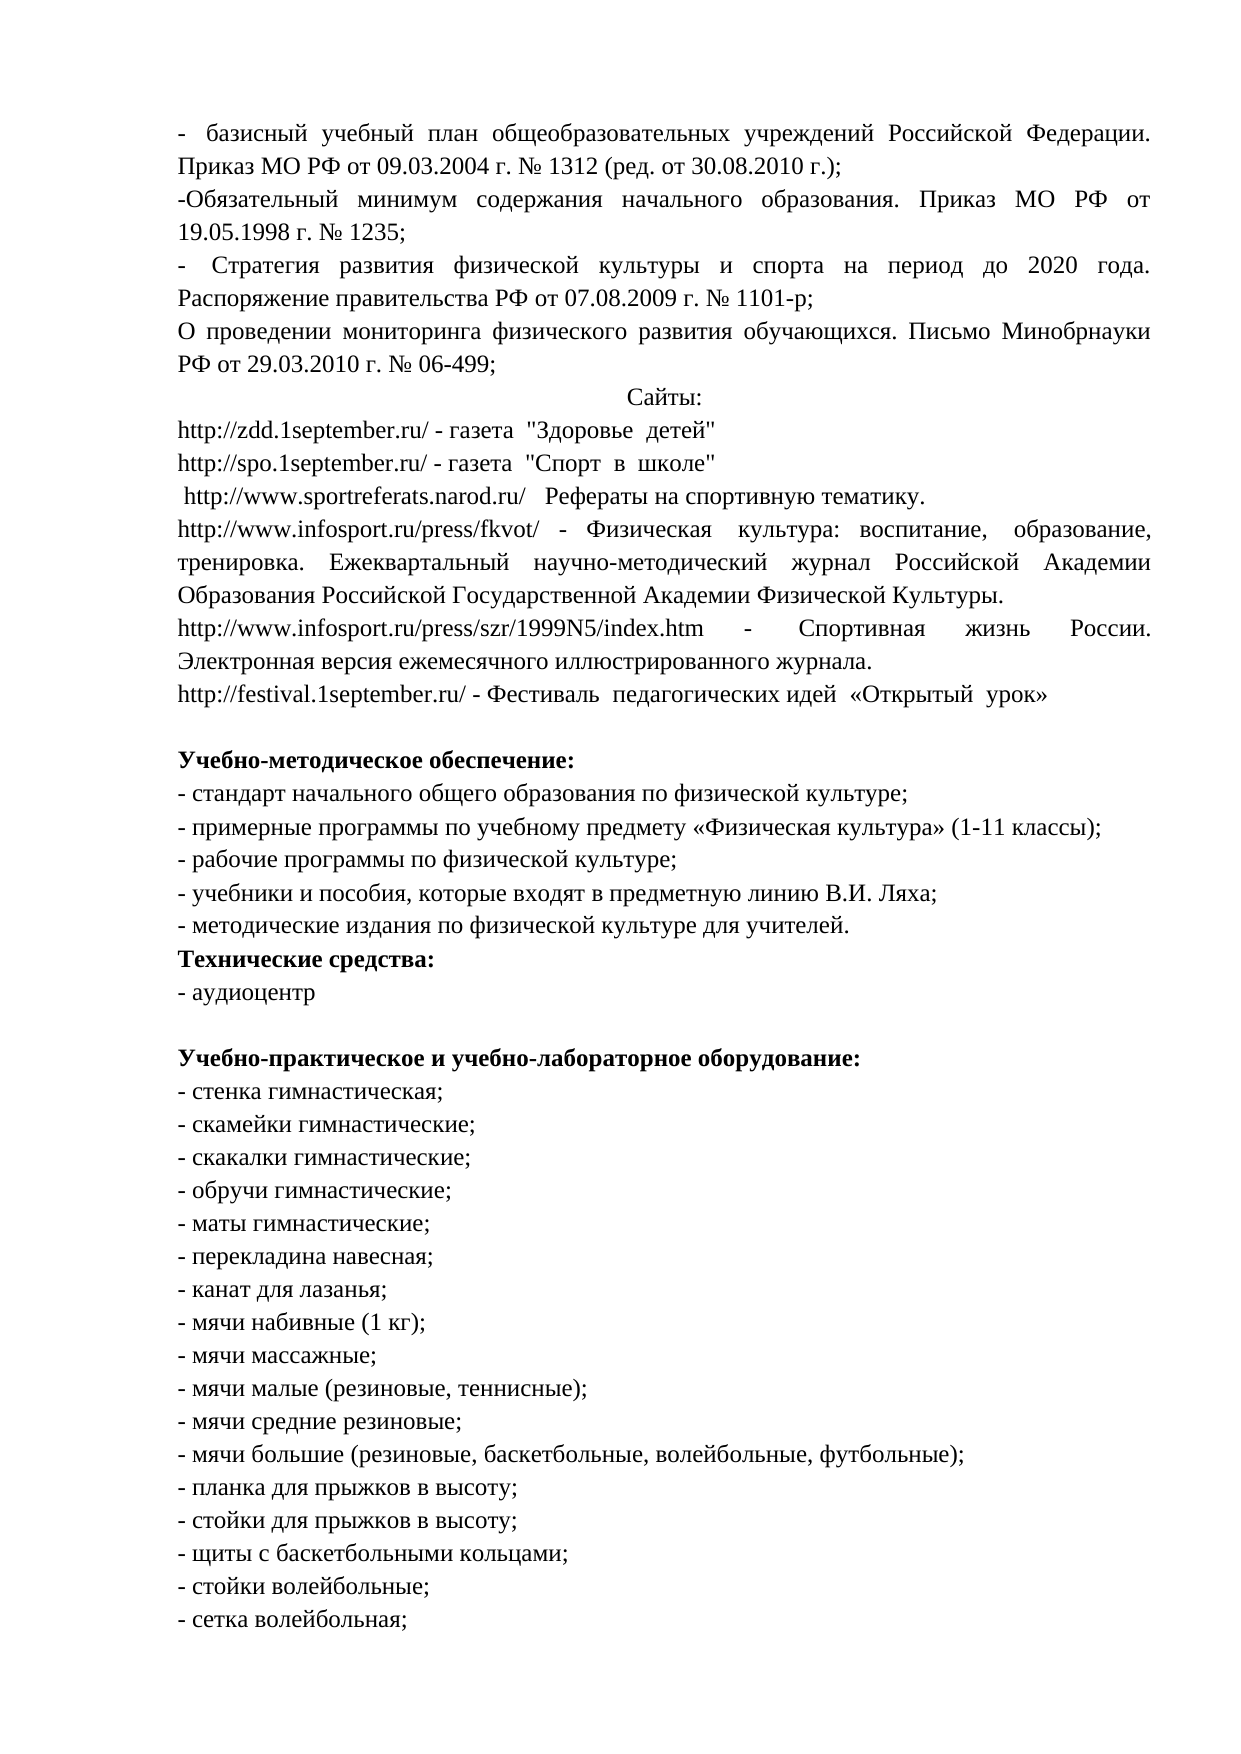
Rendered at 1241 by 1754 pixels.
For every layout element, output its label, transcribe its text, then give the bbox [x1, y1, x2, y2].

text - Стратегия развития физической культуры и спорта на период до 2020 года. Распоряжение правительства РФ от 07.08.2009 г. № 1101-р; [177, 250, 1152, 312]
text Технические средства: [177, 944, 1152, 972]
text - стойки для прыжков в высоту; [177, 1505, 1152, 1534]
text http://festival.1september.ru/ - Фестиваль педагогических идей «Открытый урок» [177, 679, 1152, 708]
text -Обязательный минимум содержания начального образования. Приказ МО РФ от 19.05.1998 г. № 1235; [177, 184, 1152, 246]
text - методические издания по физической культуре для учителей. [177, 911, 1152, 939]
text - базисный учебный план общеобразовательных учреждений Российской Федерации. Приказ МО РФ от 09.03.2004 г. № 1312 (ред. от 30.08.2010 г.); [177, 118, 1152, 180]
text - канат для лазанья; [177, 1274, 1152, 1303]
text - учебники и пособия, которые входят в предметную линию В.И. Ляха; [177, 878, 1152, 906]
text - примерные программы по учебному предмету «Физическая культура» (1-11 классы); [177, 812, 1152, 840]
text О проведении мониторинга физического развития обучающихся. Письмо Минобрнауки РФ от 29.03.2010 г. № 06-499; [177, 316, 1152, 378]
text - перекладина навесная; [177, 1241, 1152, 1269]
text - аудиоцентр [177, 977, 1152, 1005]
text Сайты: [177, 382, 1152, 411]
text - обручи гимнастические; [177, 1175, 1152, 1203]
text http://www.infosport.ru/press/fkvot/ - Физическая культура: воспитание, образование, тренировка. Ежеквартальный научно-методический журнал Российской Академии Образования Российской Государственной Академии Физической Культуры. [177, 514, 1152, 609]
text Учебно-методическое обеспечение: [177, 746, 1152, 774]
text http://www.sportreferats.narod.ru/ Рефераты на спортивную тематику. [177, 481, 1152, 510]
text - стандарт начального общего образования по физической культуре; [177, 778, 1152, 807]
text - скакалки гимнастические; [177, 1142, 1152, 1171]
text Учебно-практическое и учебно-лабораторное оборудование: [177, 1043, 1152, 1071]
text - мячи малые (резиновые, теннисные); [177, 1373, 1152, 1402]
text - рабочие программы по физической культуре; [177, 844, 1152, 873]
text http://www.infosport.ru/press/szr/1999N5/index.htm - Спортивная жизнь России. Электронная версия ежемесячного иллюстрированного журнала. [177, 613, 1152, 675]
text - мячи набивные (1 кг); [177, 1307, 1152, 1336]
text - сетка волейбольная; [177, 1604, 1152, 1633]
text - скамейки гимнастические; [177, 1109, 1152, 1137]
text http://zdd.1september.ru/ - газета "Здоровье детей" [177, 415, 1152, 444]
text - мячи массажные; [177, 1340, 1152, 1369]
text - мячи большие (резиновые, баскетбольные, волейбольные, футбольные); [177, 1439, 1152, 1468]
text - щиты с баскетбольными кольцами; [177, 1538, 1152, 1567]
text - мячи средние резиновые; [177, 1406, 1152, 1435]
text - стенка гимнастическая; [177, 1076, 1152, 1104]
text - стойки волейбольные; [177, 1571, 1152, 1600]
text - планка для прыжков в высоту; [177, 1472, 1152, 1501]
text - маты гимнастические; [177, 1208, 1152, 1237]
text http://spo.1september.ru/ - газета "Спорт в школе" [177, 448, 1152, 477]
